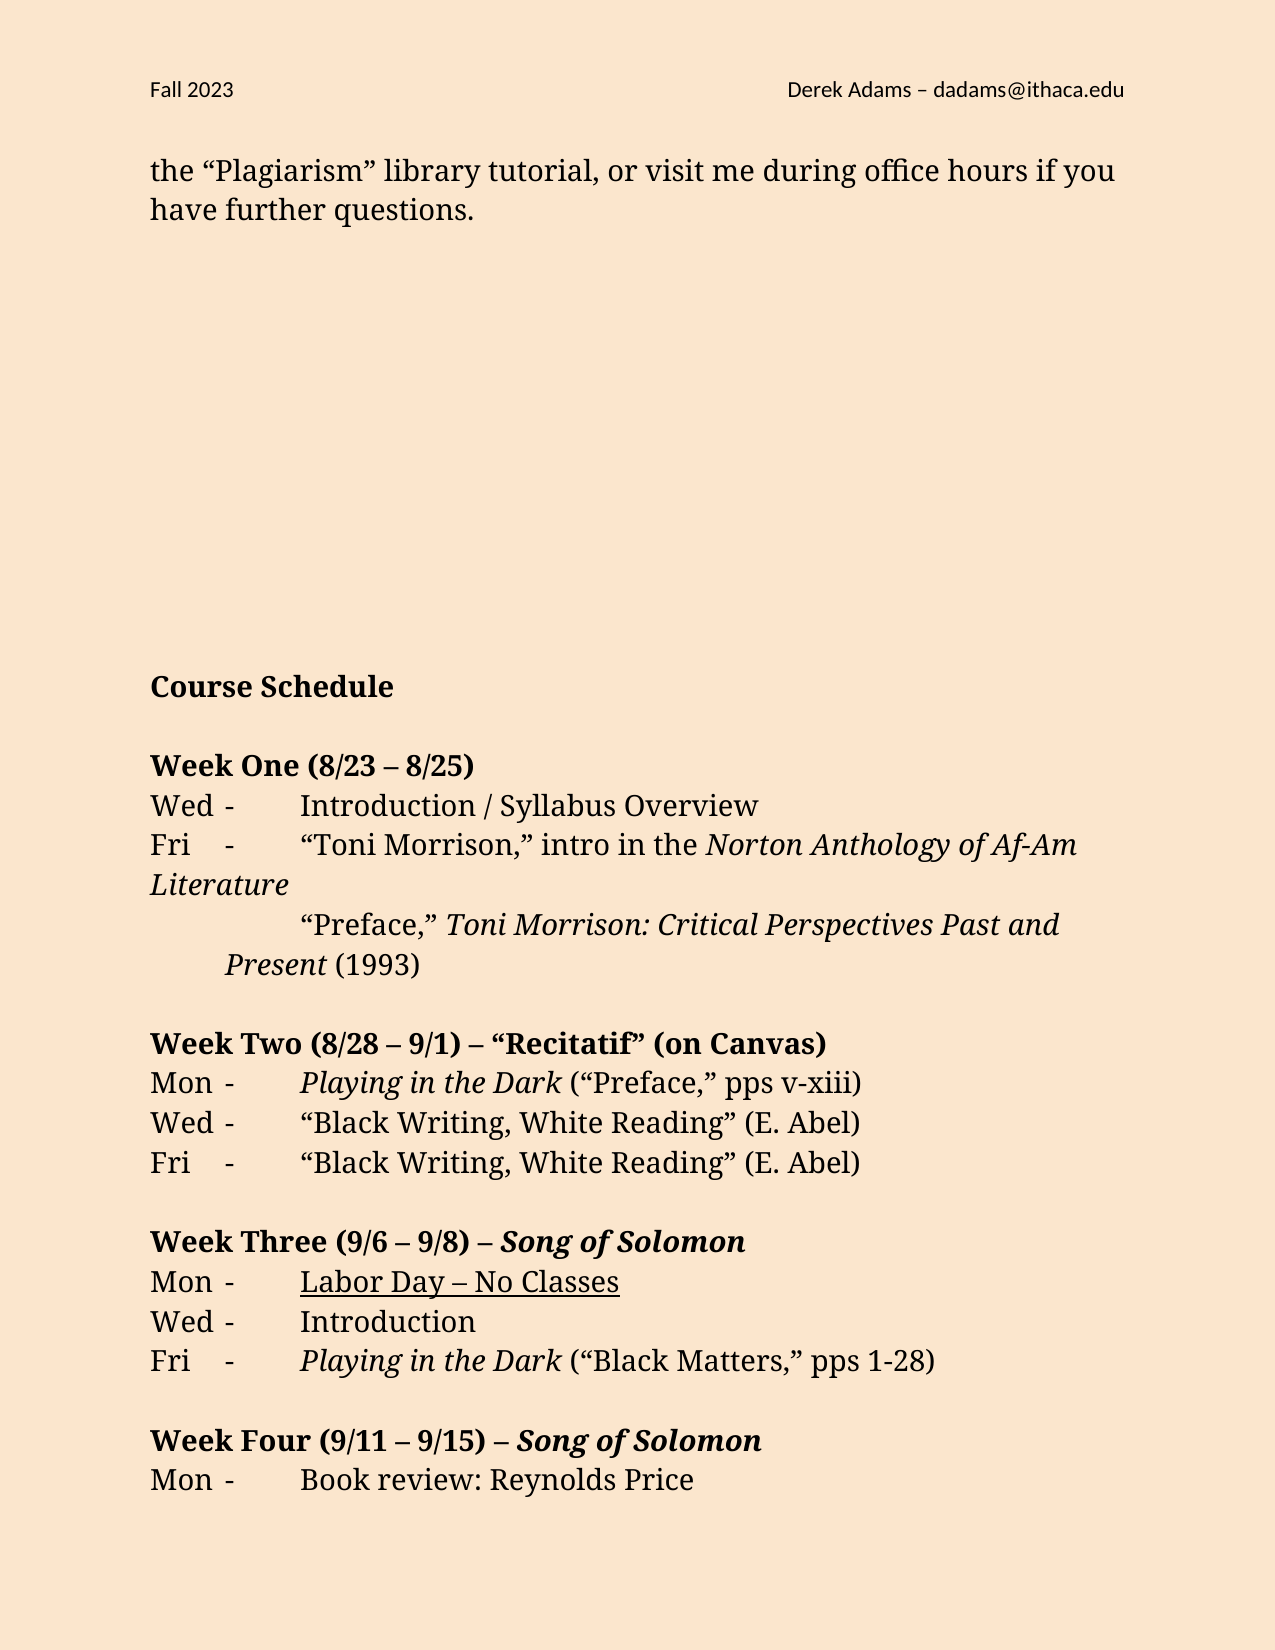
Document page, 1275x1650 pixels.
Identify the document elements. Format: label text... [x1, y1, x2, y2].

text “Preface,” Toni Morrison: Critical Perspectives Past and Present (1993) [225, 904, 1125, 983]
text Week Four (9/11 – 9/15) – Song of Solomon [150, 1420, 1125, 1460]
text Fri - “Toni Morrison,” intro in the Norton Anthology of Af-Am Literature [150, 825, 1125, 904]
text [150, 150, 1125, 229]
text Week One (8/23 – 8/25) [150, 745, 1125, 785]
text Mon - Book review: Reynolds Price [150, 1460, 1125, 1499]
text Fri - “Black Writing, White Reading” (E. Abel) [150, 1142, 1125, 1182]
text Wed - “Black Writing, White Reading” (E. Abel) [150, 1102, 1125, 1142]
text Wed - Introduction / Syllabus Overview [150, 785, 1125, 825]
text Week Three (9/6 – 9/8) – Song of Solomon [150, 1222, 1125, 1261]
text Mon - Labor Day – No Classes [150, 1261, 1125, 1301]
text Mon - Playing in the Dark (“Preface,” pps v-xiii) [150, 1063, 1125, 1102]
text Week Two (8/28 – 9/1) – “Recitatif” (on Canvas) [150, 1023, 1125, 1063]
text Course Schedule [150, 666, 1125, 706]
text Wed - Introduction [150, 1301, 1125, 1341]
text Fri - Playing in the Dark (“Black Matters,” pps 1-28) [150, 1341, 1125, 1380]
